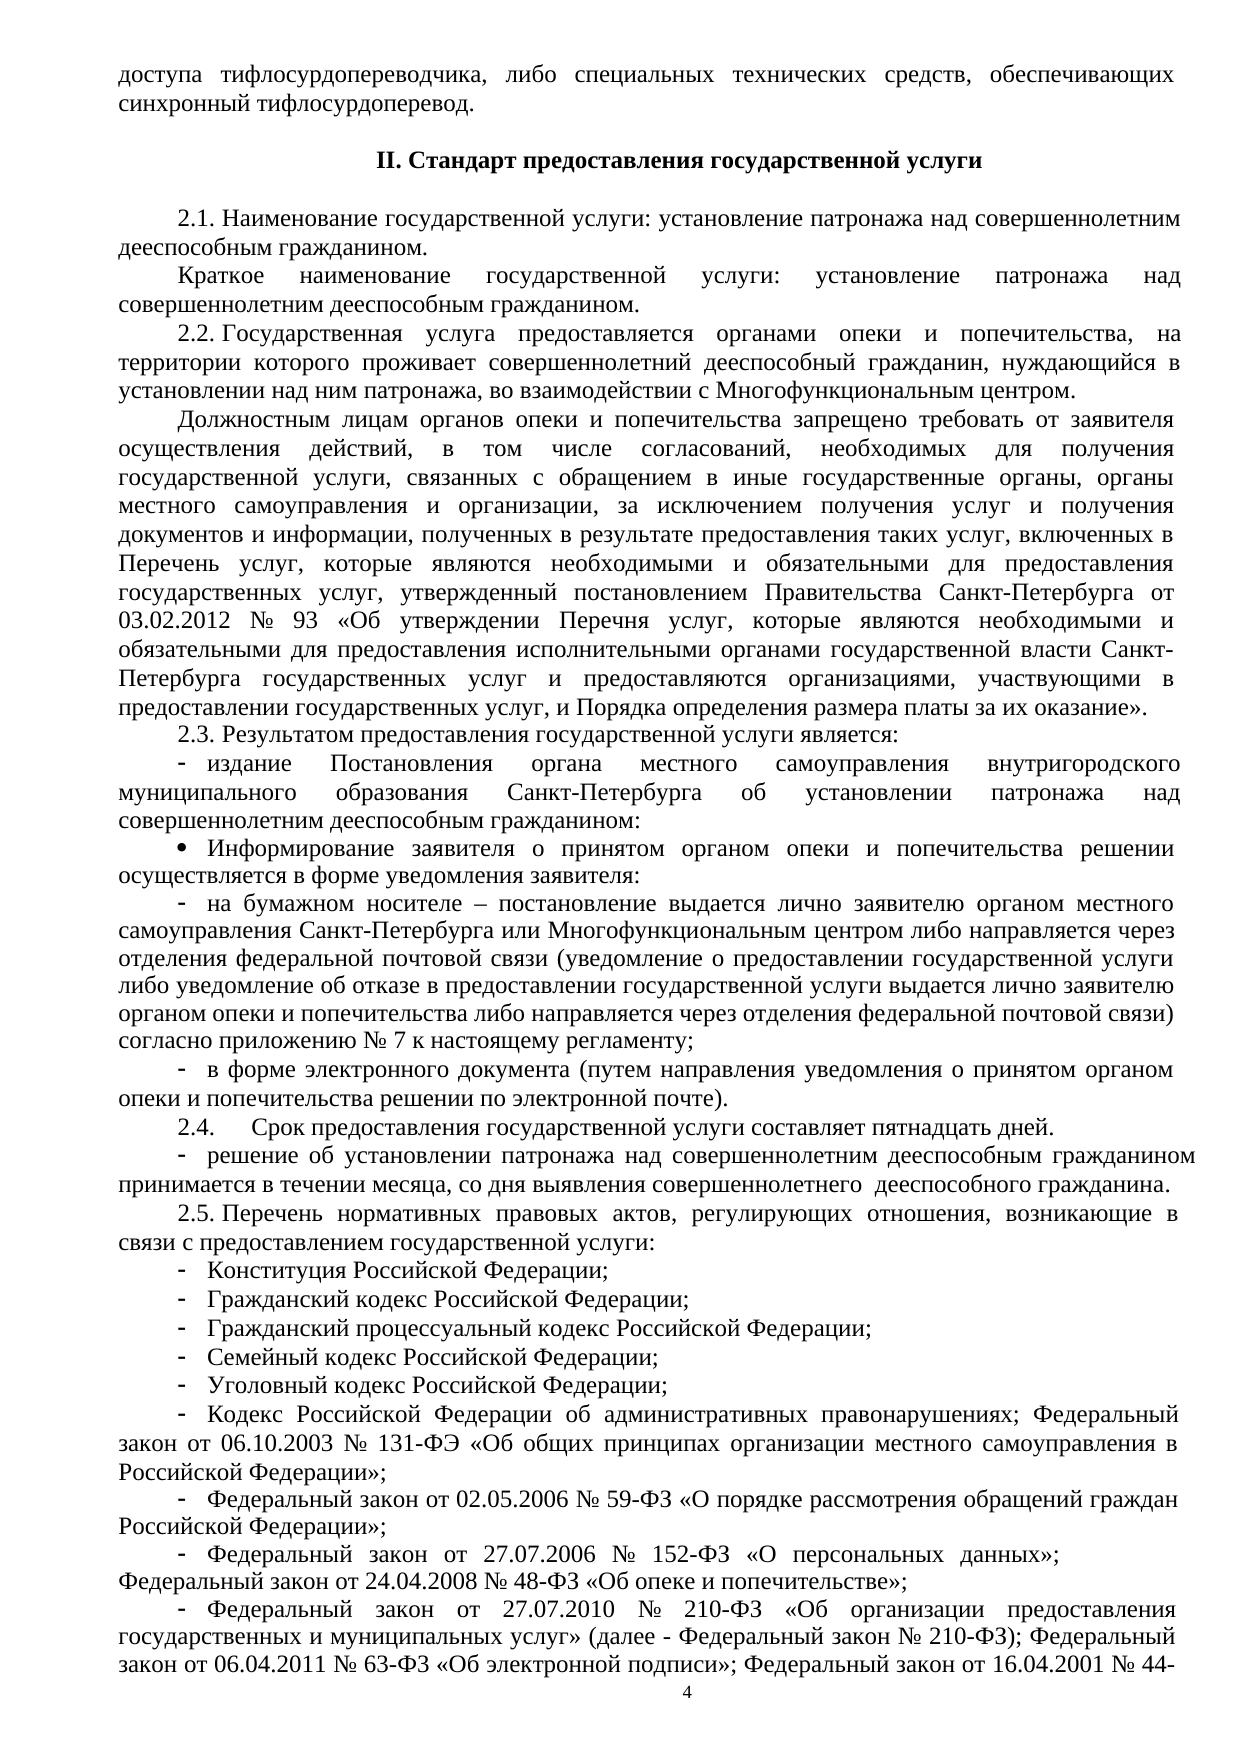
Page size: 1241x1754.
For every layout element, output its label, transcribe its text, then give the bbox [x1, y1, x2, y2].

list Информирование заявителя о принятом органом опеки и попечительства решении осуществляется в форме уведомления заявителя: [118, 834, 1175, 889]
list Перечень нормативных правовых актов, регулирующих отношения, возникающие в связи с предоставлением государственной услуги: [118, 1198, 1179, 1255]
list Кодекс Российской Федерации об административных правонарушениях; Федеральный закон от 06.10.2003 № 131-ФЭ «Об общих принципах организации местного самоуправления в Российской Федерации»; [118, 1399, 1179, 1485]
text Должностным лицам органов опеки и попечительства запрещено требовать от заявителя осуществления действий, в том числе согласований, необходимых для получения государственной услуги, связанных с обращением в иные государственные органы, органы местного самоуправления и организации, за исключением получения услуг и получения документов и информации, полученных в результате предоставления таких услуг, включенных в Перечень услуг, которые являются необходимыми и обязательными для предоставления государственных услуг, утвержденный постановлением Правительства Санкт-Петербурга от 03.02.2012 № 93 «Об утверждении Перечня услуг, которые являются необходимыми и обязательными для предоставления исполнительными органами государственной власти Санкт-Петербурга государственных услуг и предоставляются организациями, участвующими в предоставлении государственных услуг, и Порядка определения размера платы за их оказание». [118, 404, 1175, 720]
text Краткое наименование государственной услуги: установление патронажа над совершеннолетним дееспособным гражданином. [118, 260, 1181, 318]
list издание Постановления органа местного самоуправления внутригородского муниципального образования Санкт-Петербурга об установлении патронажа над совершеннолетним дееспособным гражданином: [118, 748, 1181, 834]
list Федеральный закон от 27.07.2006 № 152-ФЗ «О персональных данных»; Федеральный закон от 24.04.2008 № 48-ФЗ «Об опеке и попечительстве»; [118, 1540, 1060, 1595]
list Результатом предоставления государственной услуги является: [118, 720, 1181, 748]
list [118, 1595, 1177, 1678]
list Уголовный кодекс Российской Федерации; [118, 1370, 1181, 1399]
list на бумажном носителе – постановление выдается лично заявителю органом местного самоуправления Санкт-Петербурга или Многофункциональным центром либо направляется через отделения федеральной почтовой связи (уведомление о предоставлении государственной услуги либо уведомление об отказе в предоставлении государственной услуги выдается лично заявителю органом опеки и попечительства либо направляется через отделения федеральной почтовой связи) согласно приложению № 7 к настоящему регламенту; [118, 889, 1175, 1054]
list Федеральный закон от 02.05.2006 № 59-ФЗ «О порядке рассмотрения обращений граждан Российской Федерации»; [118, 1485, 1179, 1540]
list в форме электронного документа (путем направления уведомления о принятом органом опеки и попечительства решении по электронной почте). [118, 1054, 1175, 1112]
text 2.2. Государственная услуга предоставляется органами опеки и попечительства, на территории которого проживает совершеннолетний дееспособный гражданин, нуждающийся в установлении над ним патронажа, во взаимодействии с Многофункциональным центром. [118, 318, 1181, 404]
list решение об установлении патронажа над совершеннолетним дееспособным гражданином принимается в течении месяца, со дня выявления совершеннолетнего дееспособного гражданина. [118, 1140, 1196, 1198]
list Конституция Российской Федерации; [118, 1255, 1181, 1284]
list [118, 59, 1175, 117]
list Семейный кодекс Российской Федерации; [118, 1342, 1181, 1370]
list Срок предоставления государственной услуги составляет пятнадцать дней. [118, 1112, 1175, 1140]
text II. Стандарт предоставления государственной услуги [118, 145, 1181, 174]
list Гражданский процессуальный кодекс Российской Федерации; [118, 1313, 1181, 1342]
text 2.1. Наименование государственной услуги: установление патронажа над совершеннолетним дееспособным гражданином. [118, 203, 1181, 260]
list Гражданский кодекс Российской Федерации; [118, 1284, 1181, 1313]
